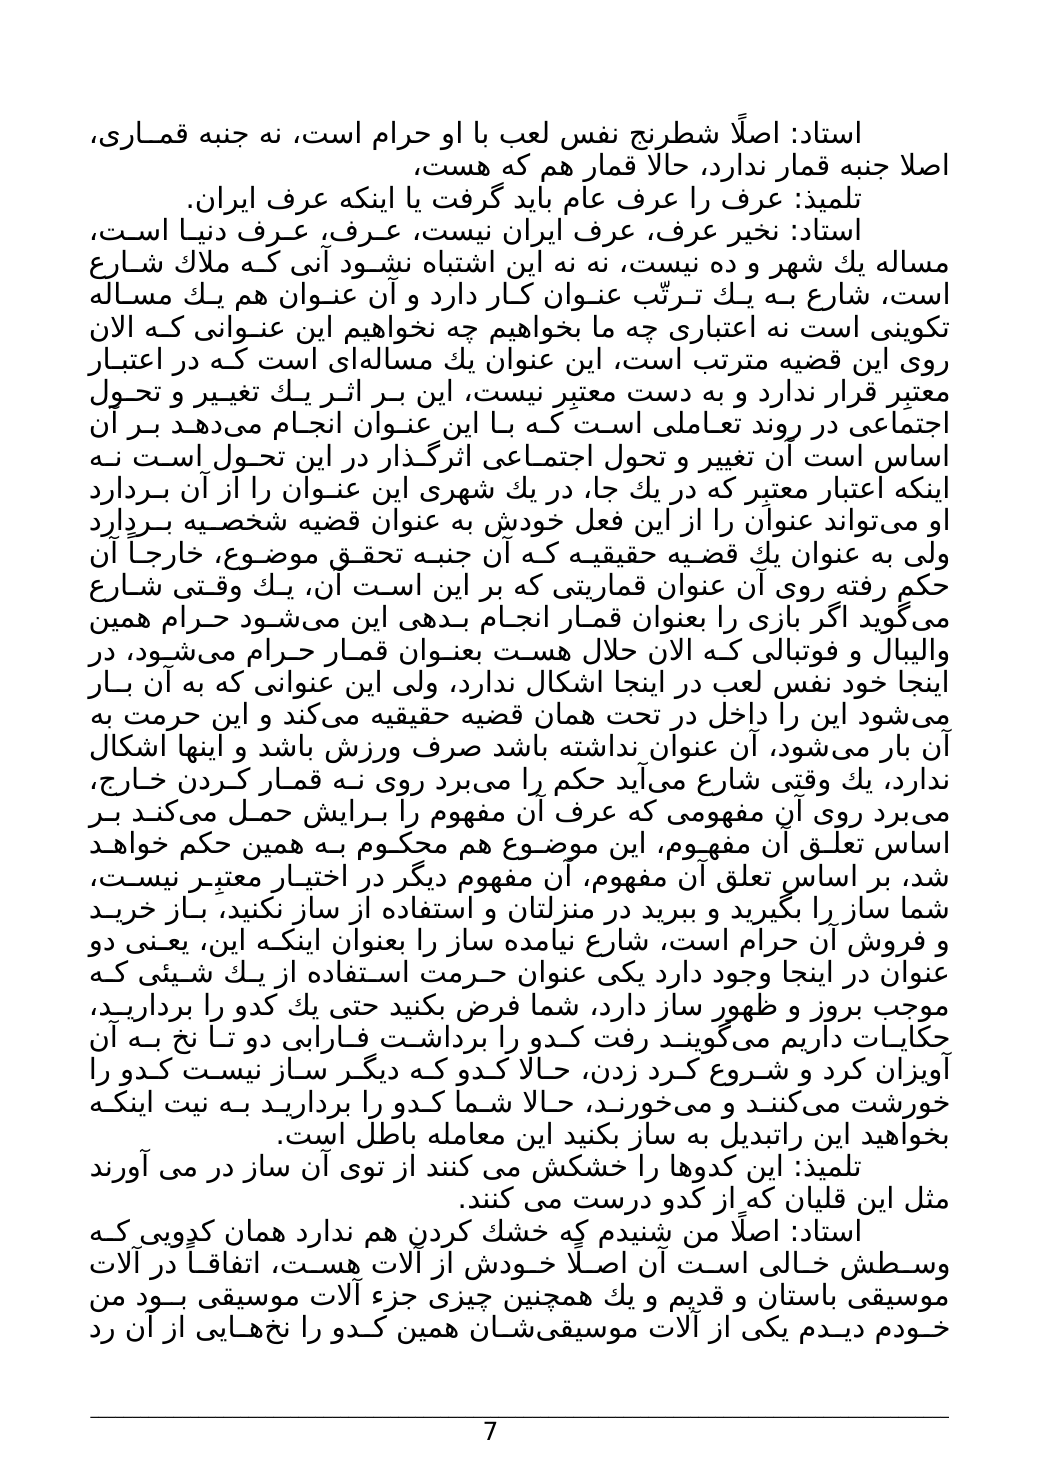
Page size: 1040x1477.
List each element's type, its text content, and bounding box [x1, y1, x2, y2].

text تلمیذ: عرف را عرف عام باید گرفت یا اینكه عرف ایران. [89, 183, 951, 215]
text استاد: نخیر عرف، عرف ایران نیست، عرف، عرف دنیا است، مساله یك شهر و ده نیست، نه نه این اشتباه نشود آنی كه ملاك شارع است، شارع به یك ترتّب عنوان كار دارد و آن عنوان هم یك مساله تكوینی است نه اعتباری چه ما بخواهیم چه نخواهیم این عنوانی كه الان روی این قضیه مترتب است، این عنوان یك مساله‌ای است كه در اعتبار معتبِر قرار ندارد و به دست معتبِر نیست، این بر اثر یك تغییر و تحول اجتماعی در روند تعاملی است كه با این عنوان انجام می‌دهد بر آن اساس است آن تغییر و تحول اجتماعی اثرگذار در این تحول است نه اینكه اعتبار معتبِر كه در یك جا، در یك شهری این عنوان را از آن بردارد او می‌تواند عنوان را از این فعل خودش به عنوان قضیه شخصیه بردارد ولی به عنوان یك قضیه حقیقیه كه آن جنبه تحقق موضوع، خارجاً آن حكم رفته روی آن عنوان قماریتی كه بر این است آن، یك وقتی شارع می‌گوید اگر بازی را بعنوان قمار انجام بدهی این می‌شود حرام همین والیبال و فوتبالی كه الان حلال هست بعنوان قمار حرام می‌شود، در اینجا خود نفس لعب در اینجا اشكال ندارد، ولی این عنوانی كه به آن بار می‌شود این را داخل در تحت همان قضیه حقیقیه می‌كند و این حرمت به آن بار می‌شود، آن عنوان نداشته باشد صرف ورزش باشد و اینها اشكال ندارد، یك وقتی شارع می‌آید حكم را می‌برد روی نه قمار كردن خارج، می‌برد روی آن مفهومی كه عرف آن مفهوم را برایش حمل می‌كند بر اساس تعلق آن مفهوم، این موضوع هم محكوم به همین حكم خواهد شد، بر اساس تعلق آن مفهوم، آن مفهوم دیگر در اختیار معتبِر نیست، شما ساز را بگیرید و ببرید در منزلتان و استفاده از ساز نكنید، باز خرید و فروش آن حرام است، شارع نیامده ساز را بعنوان اینكه این، یعنی دو عنوان در اینجا وجود دارد یكی عنوان حرمت استفاده از یك شیئی كه موجب بروز و ظهور ساز دارد، شما فرض بكنید حتی یك كدو را بردارید، حكایات داریم می‌گویند رفت كدو را برداشت فارابی دو تا نخ به آن آویزان كرد و شروع كرد زدن، حالا كدو كه دیگر ساز نیست كدو را خورشت می‌كنند و می‌خورند، حالا شما كدو را بردارید به نیت اینكه بخواهید این راتبدیل به ساز بكنید این معامله باطل است. [89, 215, 951, 1151]
text استاد: اصلًا شطرنج نفس لعب با او حرام است، نه جنبه قماری، اصلا جنبه قمار ندارد، حالا قمار هم كه هست، [89, 118, 951, 183]
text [89, 1216, 951, 1345]
text تلمیذ: این كدوها را خشكش می كنند از توی آن ساز در می آورند مثل این قلیان كه از كدو درست می كنند. [89, 1151, 951, 1216]
